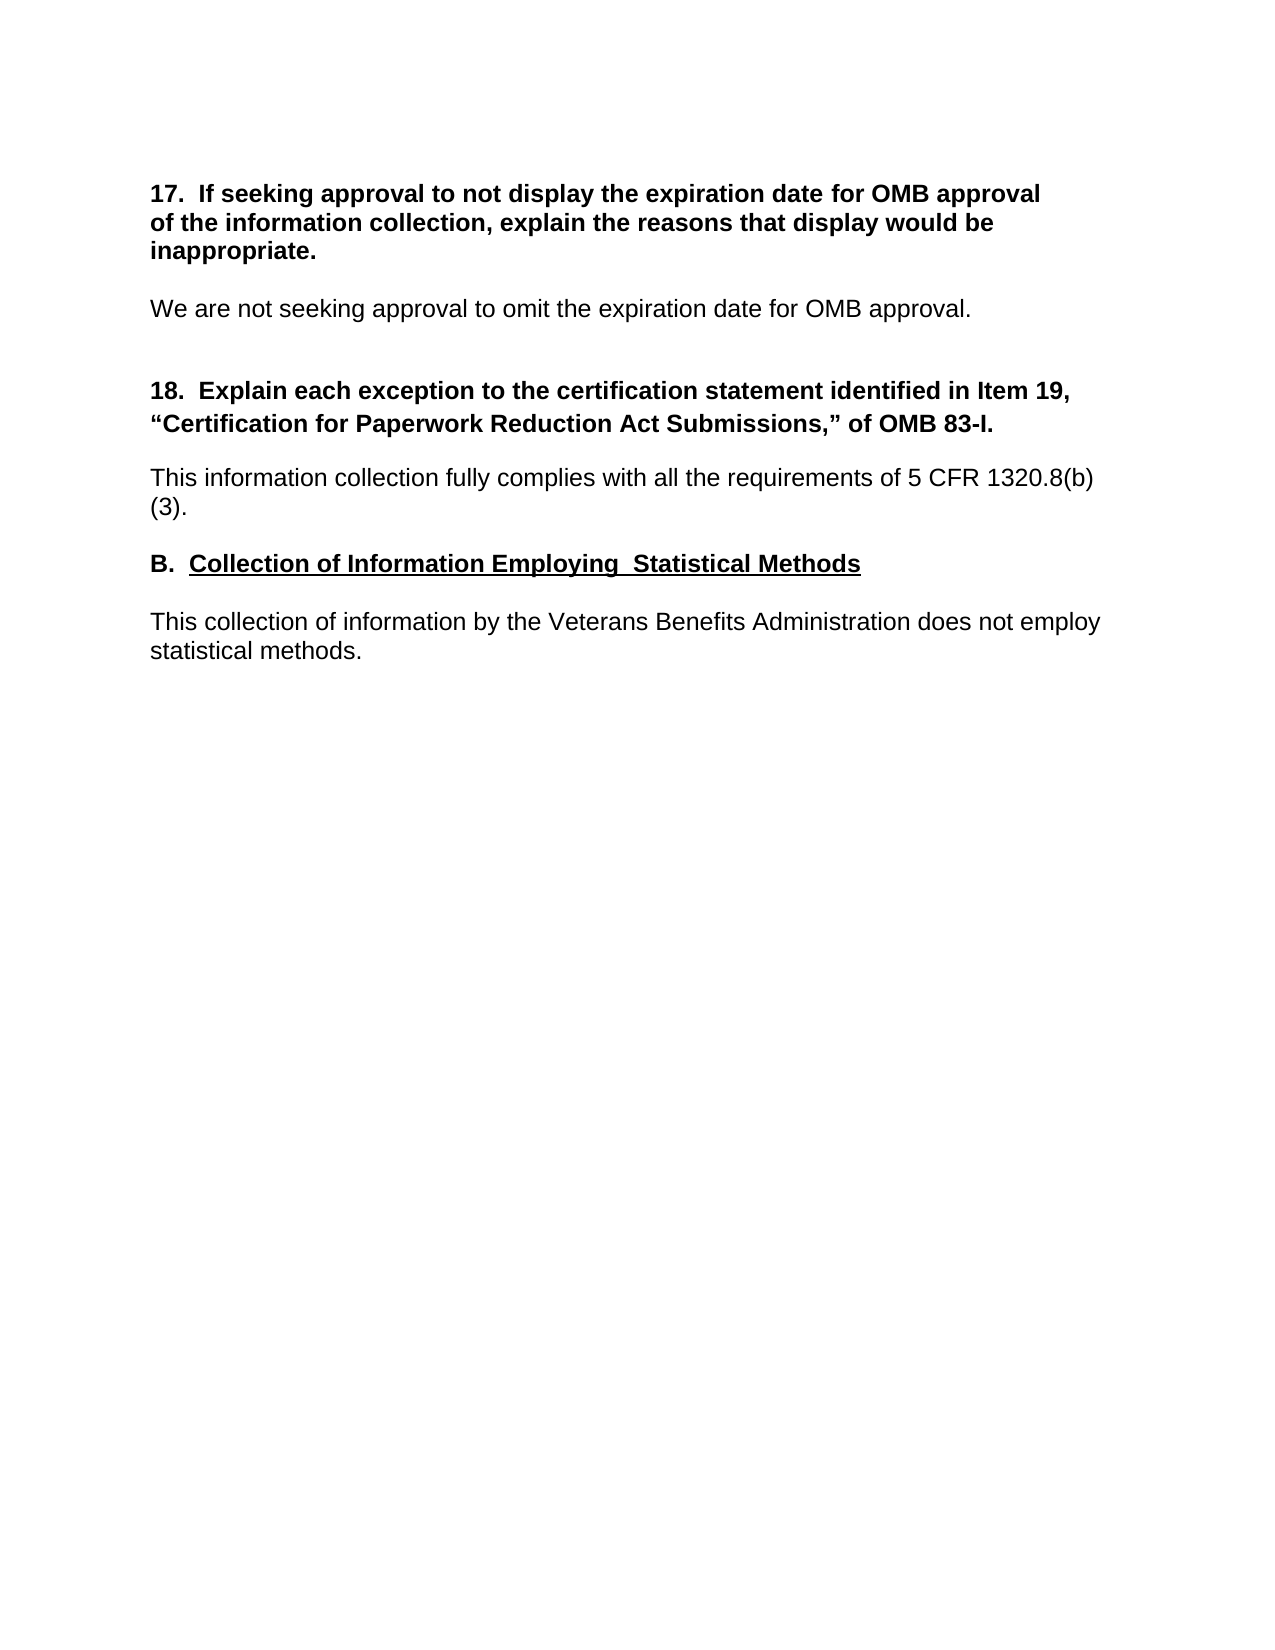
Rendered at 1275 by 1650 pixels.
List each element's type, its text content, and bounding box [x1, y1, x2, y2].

text B. Collection of Information Employing Statistical Methods [150, 549, 1125, 578]
text 17. If seeking approval to not display the expiration date for OMB approval of the information collection, explain the reasons that display would be inappropriate. [150, 179, 1054, 265]
text This collection of information by the Veterans Benefits Administration does not employ statistical methods. [150, 607, 1125, 664]
text 18. Explain each exception to the certification statement identified in Item 19, “Certification for Paperwork Reduction Act Submissions,” of OMB 83-I. [150, 376, 1125, 438]
text We are not seeking approval to omit the expiration date for OMB approval. [150, 294, 1054, 322]
text This information collection fully complies with all the requirements of 5 CFR 1320.8(b)(3). [150, 463, 1125, 521]
